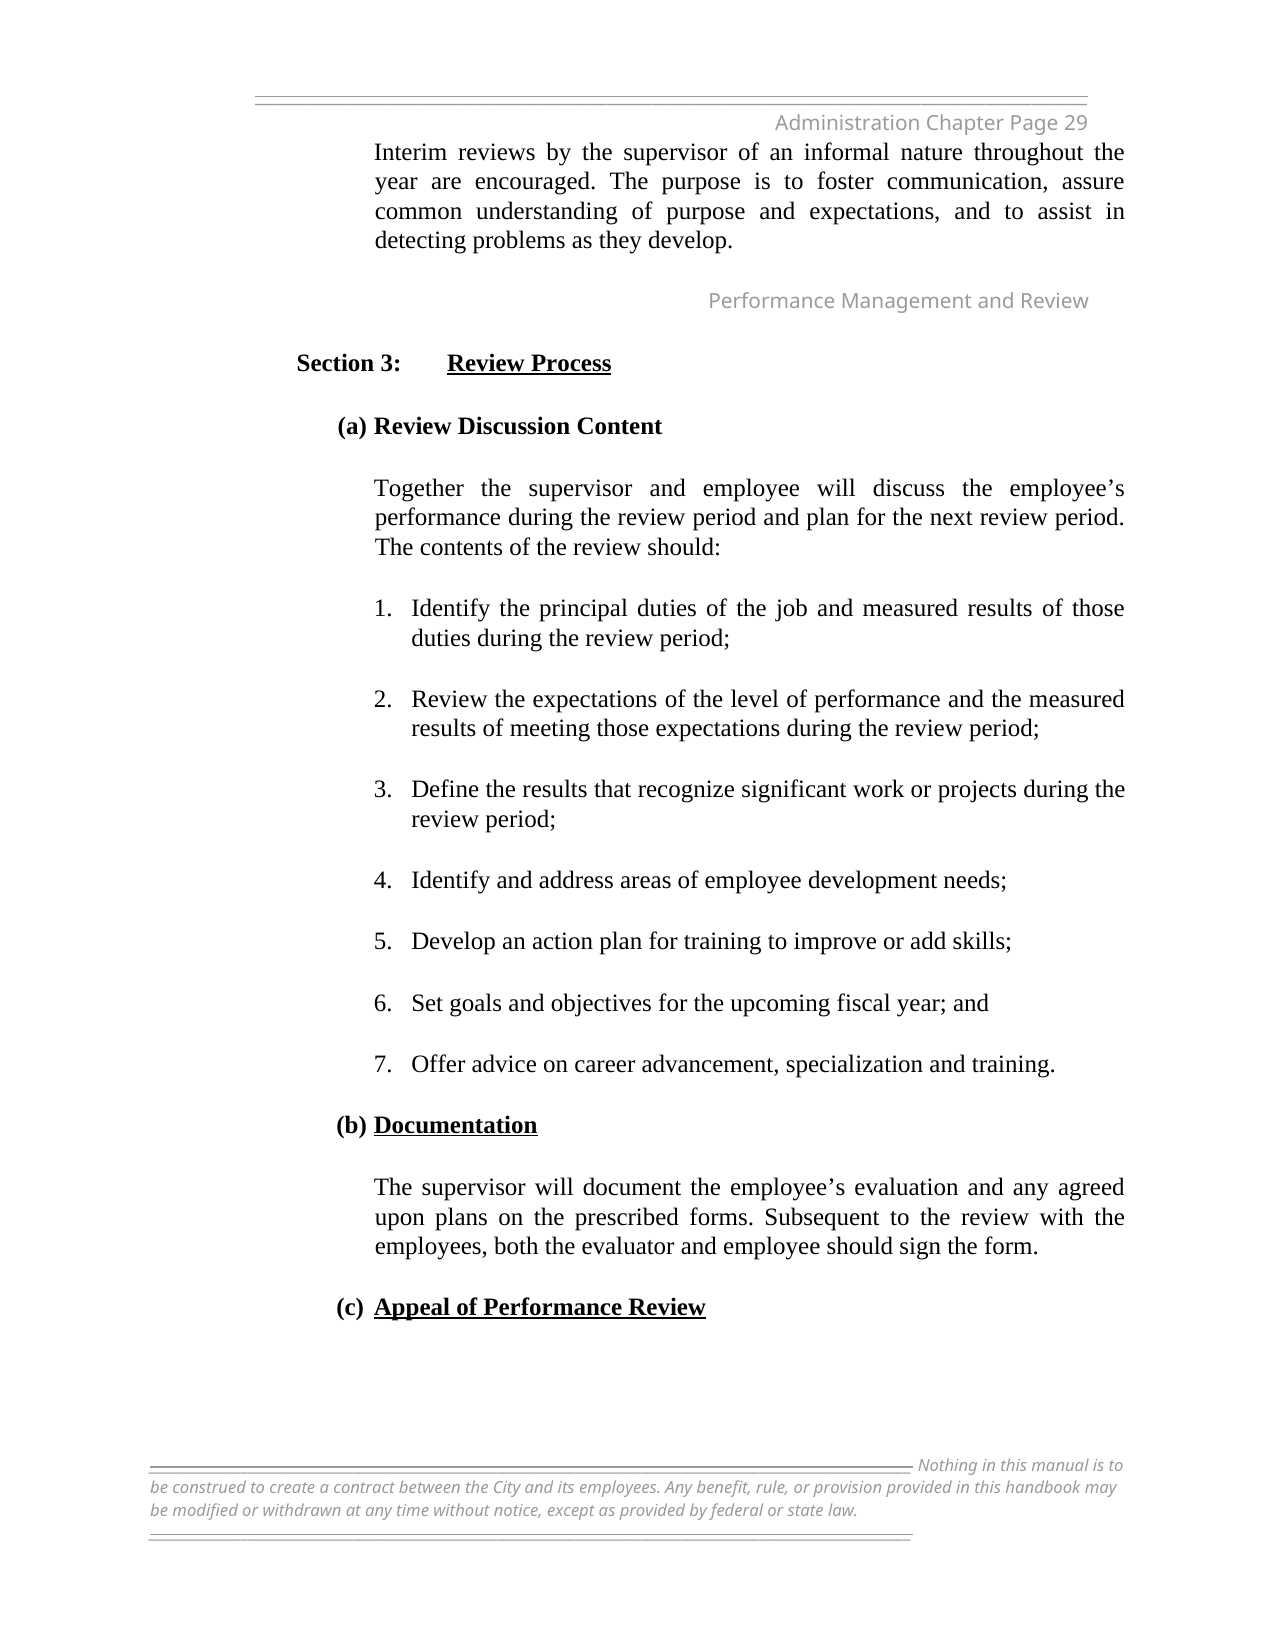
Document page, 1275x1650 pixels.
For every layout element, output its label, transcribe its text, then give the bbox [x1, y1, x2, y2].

text Together the supervisor and employee will discuss the employee’s performance during the review period and plan for the next review period. The contents of the review should: [373, 473, 1126, 561]
list Review the expectations of the level of performance and the measured results of meeting those expectations during the review period; [373, 684, 1126, 742]
list Develop an action plan for training to improve or add skills; [373, 926, 1126, 955]
list Appeal of Performance Review [336, 1292, 1126, 1321]
list Documentation [336, 1110, 1126, 1139]
list Set goals and objectives for the upcoming fiscal year; and [373, 988, 1126, 1016]
text Performance Management and Review [225, 286, 1089, 315]
text Interim reviews by the supervisor of an informal nature throughout the year are encouraged. The purpose is to foster communication, assure common understanding of purpose and expectations, and to assist in detecting problems as they develop. [373, 137, 1126, 254]
text Section 3: Review Process [225, 348, 1126, 377]
list Offer advice on career advancement, specialization and training. [373, 1049, 1126, 1077]
list Identify the principal duties of the job and measured results of those duties during the review period; [373, 593, 1126, 651]
list Define the results that recognize significant work or projects during the review period; [373, 774, 1126, 833]
list Identify and address areas of employee development needs; [373, 865, 1126, 894]
text The supervisor will document the employee’s evaluation and any agreed upon plans on the prescribed forms. Subsequent to the review with the employees, both the evaluator and employee should sign the form. [373, 1172, 1126, 1260]
subtitle (a) Review Discussion Content [337, 411, 1126, 439]
